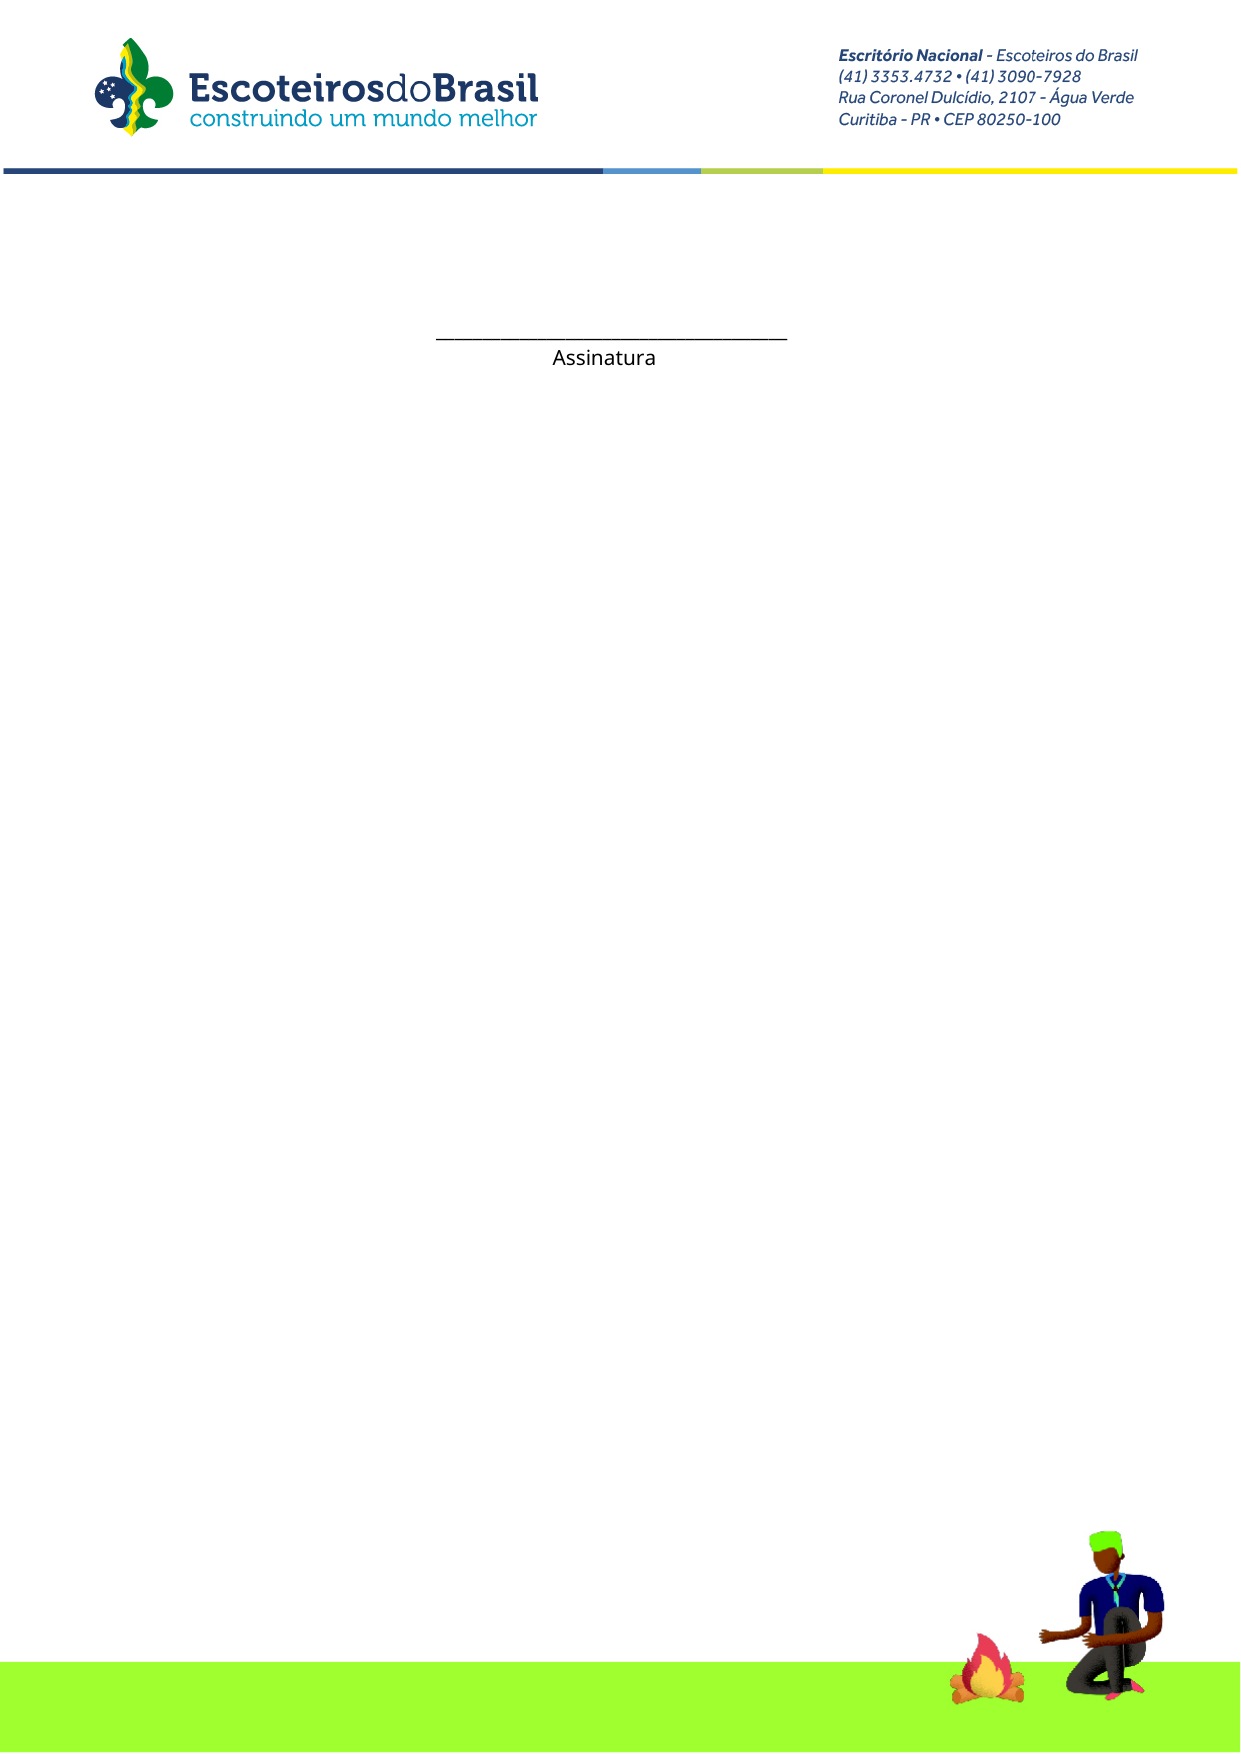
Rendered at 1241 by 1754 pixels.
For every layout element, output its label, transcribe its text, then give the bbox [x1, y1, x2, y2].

text ______________________________________ [133, 315, 1090, 343]
text Assinatura [133, 343, 1076, 372]
picture [0, 1508, 1241, 1754]
picture [3, 1, 1238, 189]
